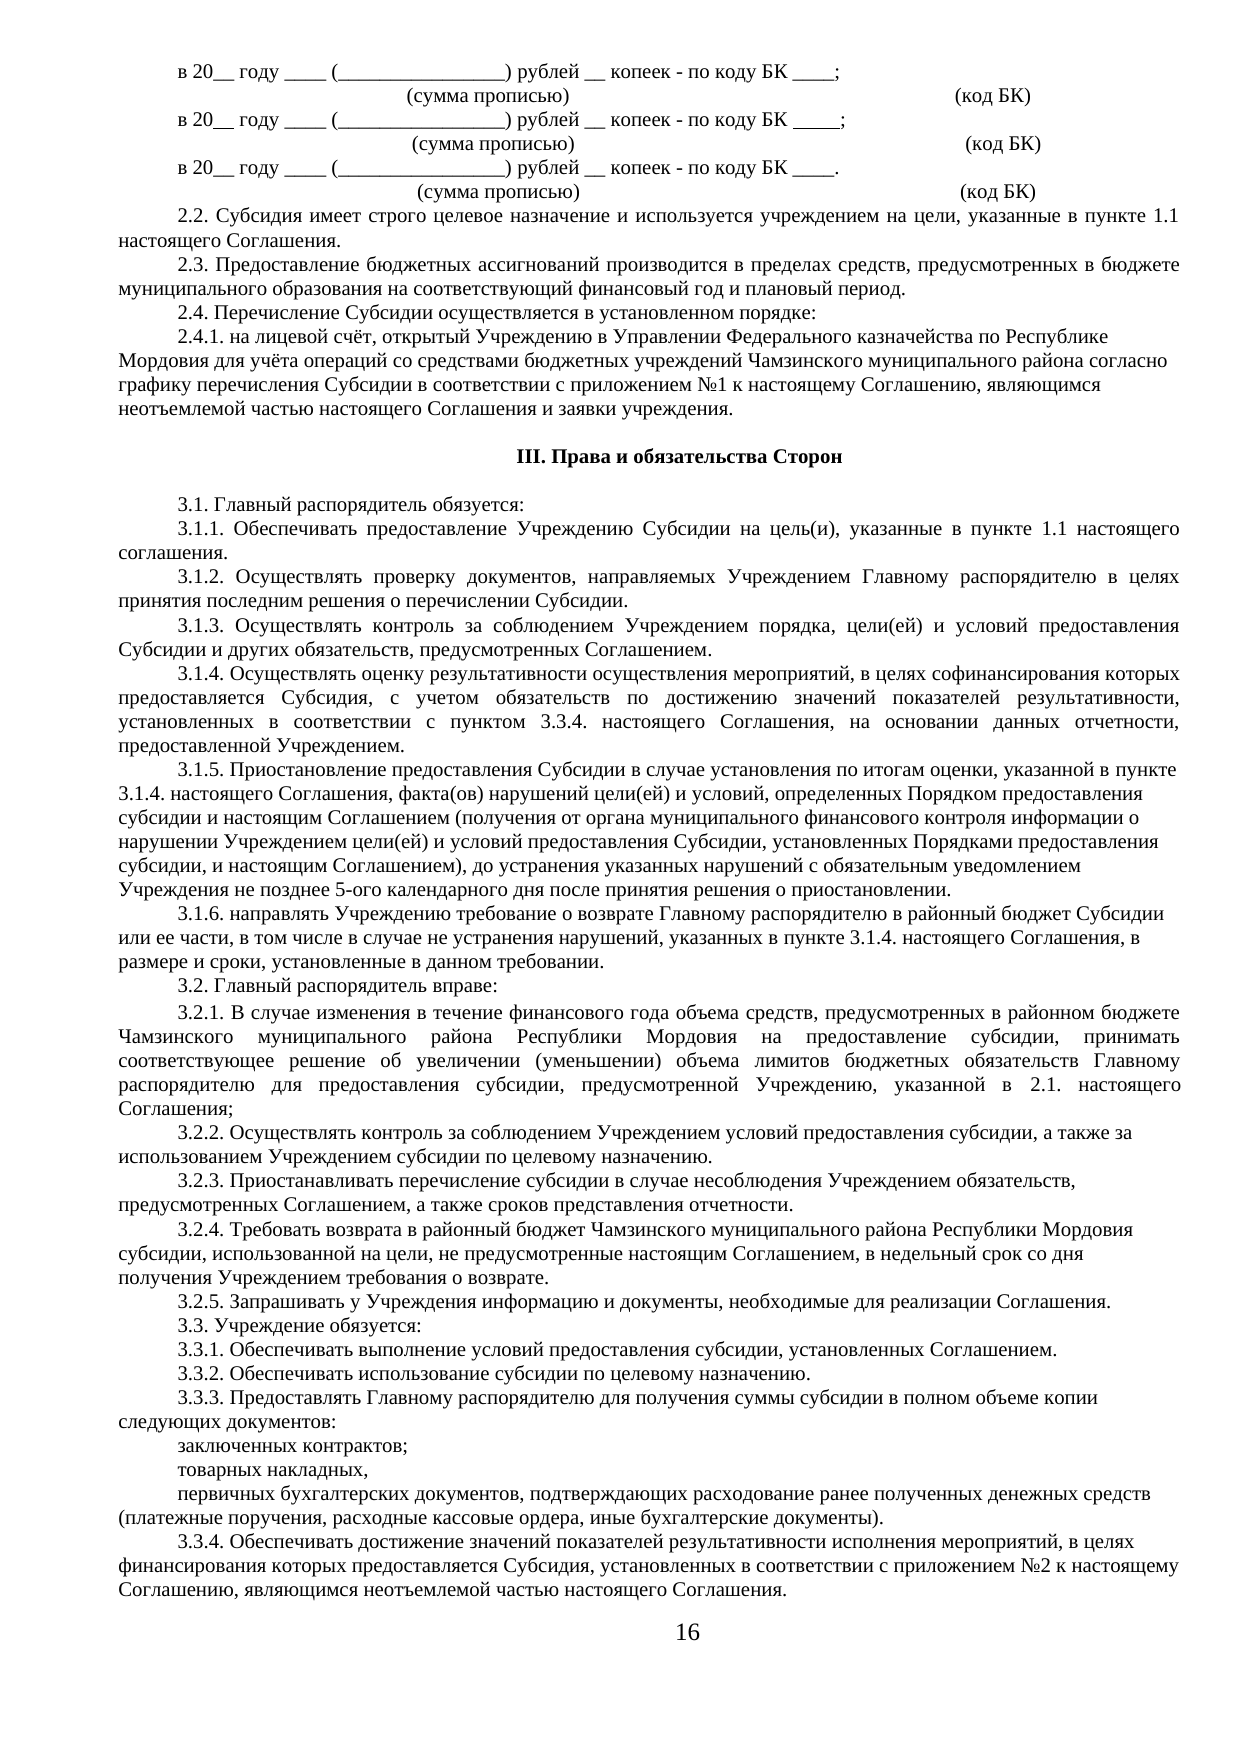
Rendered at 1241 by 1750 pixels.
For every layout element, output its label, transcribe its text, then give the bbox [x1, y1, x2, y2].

text 3.3.3. Предоставлять Главному распорядителю для получения суммы субсидии в полном объеме копии следующих документов: [118, 1385, 1181, 1433]
text 3.3. Учреждение обязуется: [118, 1313, 1181, 1337]
text 3.3.4. Обеспечивать достижение значений показателей результативности исполнения мероприятий, в целях финансирования которых предоставляется Субсидия, установленных в соответствии с приложением №2 к настоящему Соглашению, являющимся неотъемлемой частью настоящего Соглашения. [118, 1529, 1181, 1601]
text в 20 году ____ (________________) рублей __ копеек - по коду БК ; [118, 107, 1181, 131]
text 3.1.2. Осуществлять проверку документов, направляемых Учреждением Главному распорядителю в целях принятия последним решения о перечислении Субсидии. [118, 564, 1181, 612]
text 3.2.3. Приостанавливать перечисление субсидии в случае несоблюдения Учреждением обязательств, предусмотренных Соглашением, а также сроков представления отчетности. [118, 1168, 1181, 1216]
text 2.4. Перечисление Субсидии осуществляется в установленном порядке: [118, 300, 1181, 324]
text 2.2. Субсидия имеет строго целевое назначение и используется учреждением на цели, указанные в пункте 1.1 настоящего Соглашения. [118, 203, 1181, 252]
text 3.1.5. Приостановление предоставления Субсидии в случае установления по итогам оценки, указанной в пункте 3.1.4. настоящего Соглашения, факта(ов) нарушений цели(ей) и условий, определенных Порядком предоставления субсидии и настоящим Соглашением (получения от органа муниципального финансового контроля информации о нарушении Учреждением цели(ей) и условий предоставления Субсидии, установленных Порядками предоставления субсидии, и настоящим Соглашением), до устранения указанных нарушений с обязательным уведомлением Учреждения не позднее 5-ого календарного дня после принятия решения о приостановлении. [118, 757, 1181, 901]
text первичных бухгалтерских документов, подтверждающих расходование ранее полученных денежных средств (платежные поручения, расходные кассовые ордера, иные бухгалтерские документы). [118, 1481, 1181, 1529]
text 3.3.2. Обеспечивать использование субсидии по целевому назначению. [118, 1361, 1181, 1385]
text 3.2.5. Запрашивать у Учреждения информацию и документы, необходимые для реализации Соглашения. [118, 1289, 1181, 1313]
text 3.2.2. Осуществлять контроль за соблюдением Учреждением условий предоставления субсидии, а также за использованием Учреждением субсидии по целевому назначению. [118, 1120, 1181, 1168]
text 3.3.1. Обеспечивать выполнение условий предоставления субсидии, установленных Соглашением. [118, 1337, 1181, 1361]
text (сумма прописью) (код БК) [118, 83, 1181, 107]
text заключенных контрактов; [118, 1433, 1181, 1457]
text (сумма прописью) (код БК) [118, 179, 1181, 203]
text 3.2.1. В случае изменения в течение финансового года объема средств, предусмотренных в районном бюджете Чамзинского муниципального района Республики Мордовия на предоставление субсидии, принимать соответствующее решение об увеличении (уменьшении) объема лимитов бюджетных обязательств Главному распорядителю для предоставления субсидии, предусмотренной Учреждению, указанной в 2.1. настоящего Соглашения; [118, 1000, 1181, 1120]
text 3.2. Главный распорядитель вправе: [118, 973, 1181, 997]
text III. Права и обязательства Сторон [118, 444, 1181, 468]
text в 20__ году ____ (________________) рублей __ копеек - по коду БК ____; [118, 59, 1181, 83]
text (сумма прописью) (код БК) [118, 131, 1181, 155]
text 3.2.4. Требовать возврата в районный бюджет Чамзинского муниципального района Республики Мордовия субсидии, использованной на цели, не предусмотренные настоящим Соглашением, в недельный срок со дня получения Учреждением требования о возврате. [118, 1216, 1181, 1289]
text 3.1.3. Осуществлять контроль за соблюдением Учреждением порядка, цели(ей) и условий предоставления Субсидии и других обязательств, предусмотренных Соглашением. [118, 612, 1181, 661]
text 3.1. Главный распорядитель обязуется: [118, 492, 1181, 516]
text 3.1.1. Обеспечивать предоставление Учреждению Субсидии на цель(и), указанные в пункте 1.1 настоящего соглашения. [118, 516, 1181, 564]
text в 20__ году ____ (________________) рублей __ копеек - по коду БК ____. [118, 155, 1181, 179]
text 3.1.4. Осуществлять оценку результативности осуществления мероприятий, в целях софинансирования которых предоставляется Субсидия, с учетом обязательств по достижению значений показателей результативности, установленных в соответствии с пунктом 3.3.4. настоящего Соглашения, на основании данных отчетности, предоставленной Учреждением. [118, 661, 1181, 757]
text товарных накладных, [118, 1457, 1181, 1481]
text 3.1.6. направлять Учреждению требование о возврате Главному распорядителю в районный бюджет Субсидии или ее части, в том числе в случае не устранения нарушений, указанных в пункте 3.1.4. настоящего Соглашения, в размере и сроки, установленные в данном требовании. [118, 901, 1181, 973]
text 2.3. Предоставление бюджетных ассигнований производится в пределах средств, предусмотренных в бюджете муниципального образования на соответствующий финансовый год и плановый период. [118, 252, 1181, 300]
text 2.4.1. на лицевой счёт, открытый Учреждению в Управлении Федерального казначейства по Республике Мордовия для учёта операций со средствами бюджетных учреждений Чамзинского муниципального района согласно графику перечисления Субсидии в соответствии с приложением №1 к настоящему Соглашению, являющимся неотъемлемой частью настоящего Соглашения и заявки учреждения. [118, 324, 1181, 420]
